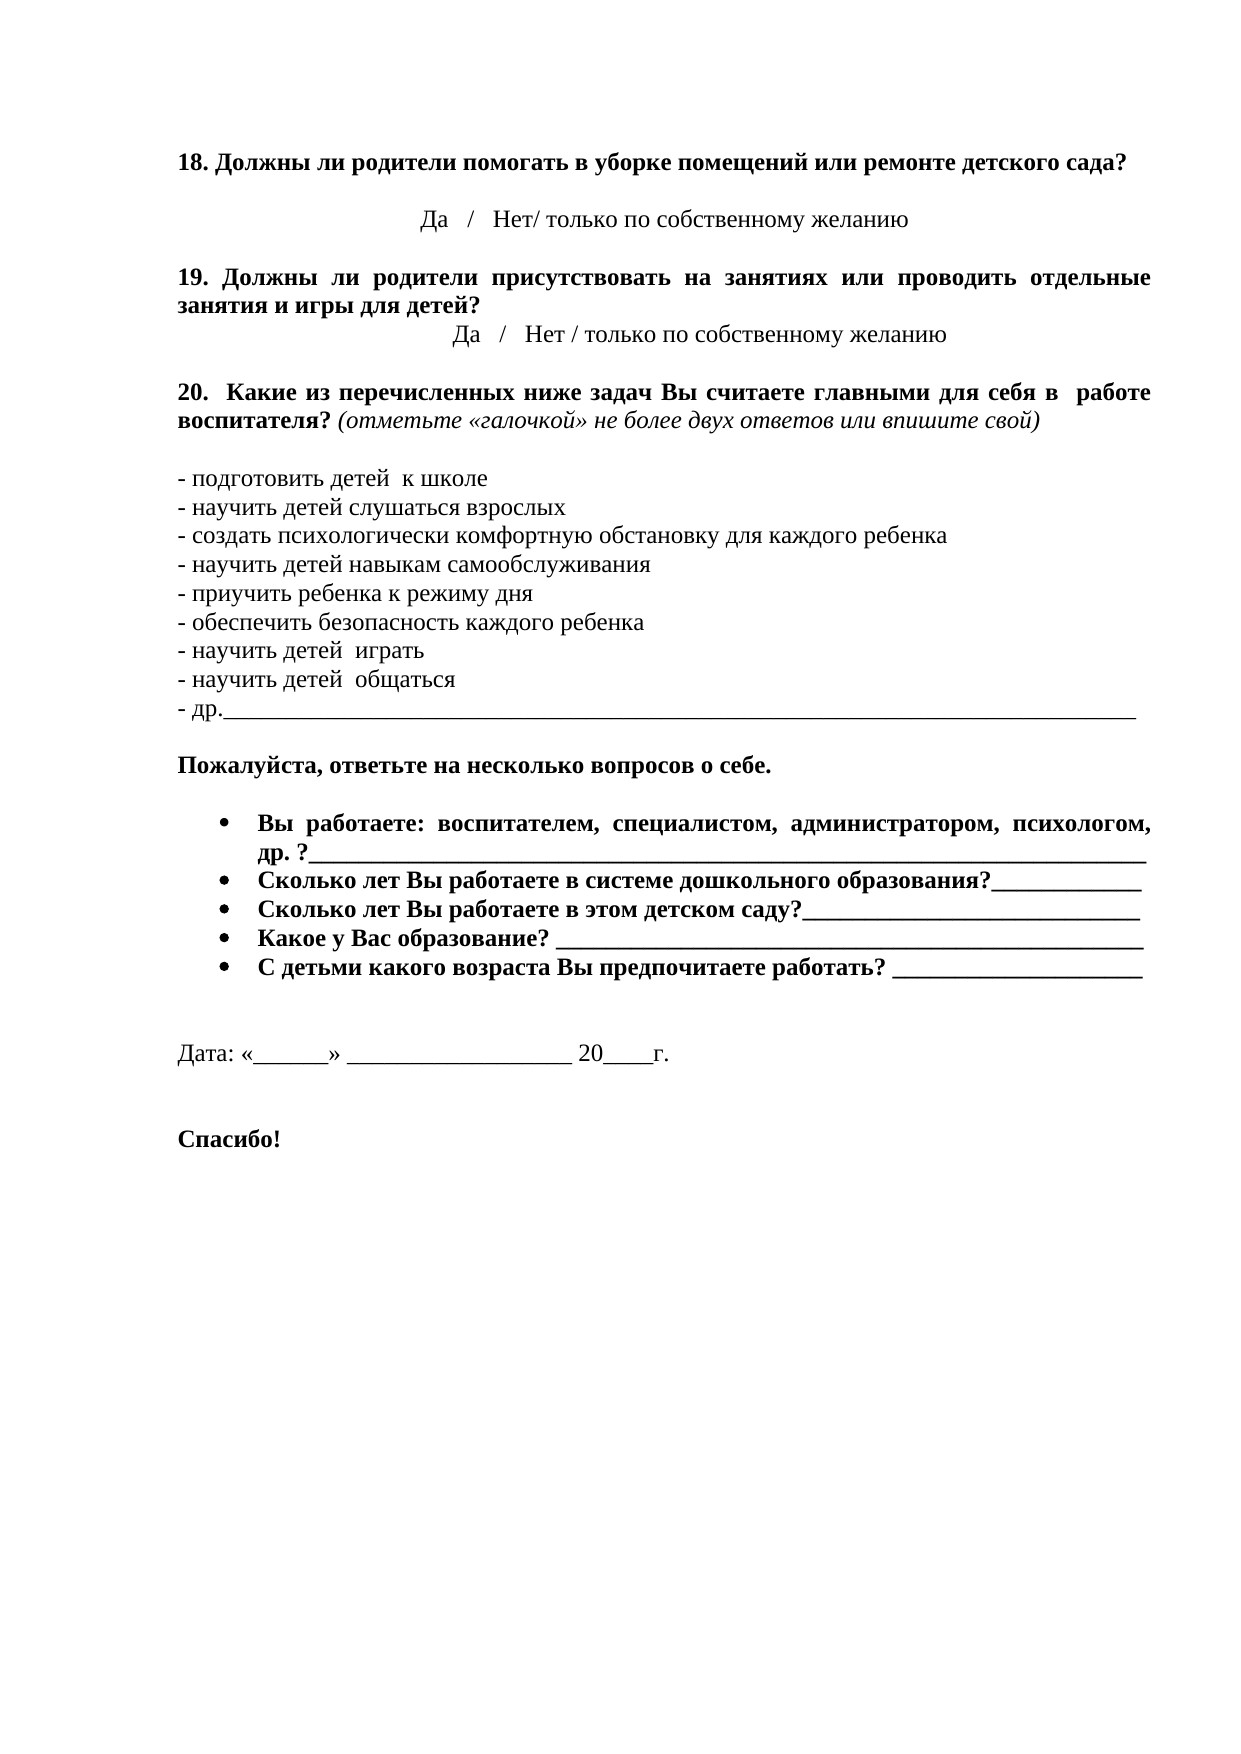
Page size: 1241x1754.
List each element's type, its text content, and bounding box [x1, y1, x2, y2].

text - подготовить детей к школе [177, 463, 1152, 492]
text - научить детей играть [177, 636, 1152, 664]
text Да / Нет / только по собственному желанию [177, 319, 1152, 348]
text - др._________________________________________________________________________ [177, 693, 1152, 722]
text Дата: «______» __________________ 20____г. [177, 1038, 1152, 1067]
text 19. Должны ли родители присутствовать на занятиях или проводить отдельные занятия и игры для детей? [177, 262, 1152, 319]
list Вы работаете: воспитателем, специалистом, администратором, психологом, др. ?___________________________________________________________________ [220, 808, 1152, 866]
text - создать психологически комфортную обстановку для каждого ребенка [177, 521, 1152, 549]
list Сколько лет Вы работаете в этом детском саду?___________________________ [220, 894, 1152, 923]
list С детьми какого возраста Вы предпочитаете работать? ____________________ [220, 952, 1152, 981]
text 20. Какие из перечисленных ниже задач Вы считаете главными для себя в работе воспитателя? (отметьте «галочкой» не более двух ответов или впишите свой) [177, 377, 1152, 434]
text Пожалуйста, ответьте на несколько вопросов о себе. [177, 751, 1152, 779]
text - научить детей навыкам самообслуживания [177, 549, 1152, 578]
text - научить детей слушаться взрослых [177, 492, 1152, 521]
list Сколько лет Вы работаете в системе дошкольного образования?____________ [220, 866, 1152, 894]
text - приучить ребенка к режиму дня [177, 578, 1152, 607]
text Да / Нет/ только по собственному желанию [177, 204, 1152, 233]
text - обеспечить безопасность каждого ребенка [177, 607, 1152, 636]
text 18. Должны ли родители помогать в уборке помещений или ремонте детского сада? [177, 147, 1152, 176]
text - научить детей общаться [177, 664, 1152, 693]
text Спасибо! [177, 1124, 1152, 1153]
list Какое у Вас образование? _______________________________________________ [220, 923, 1152, 952]
